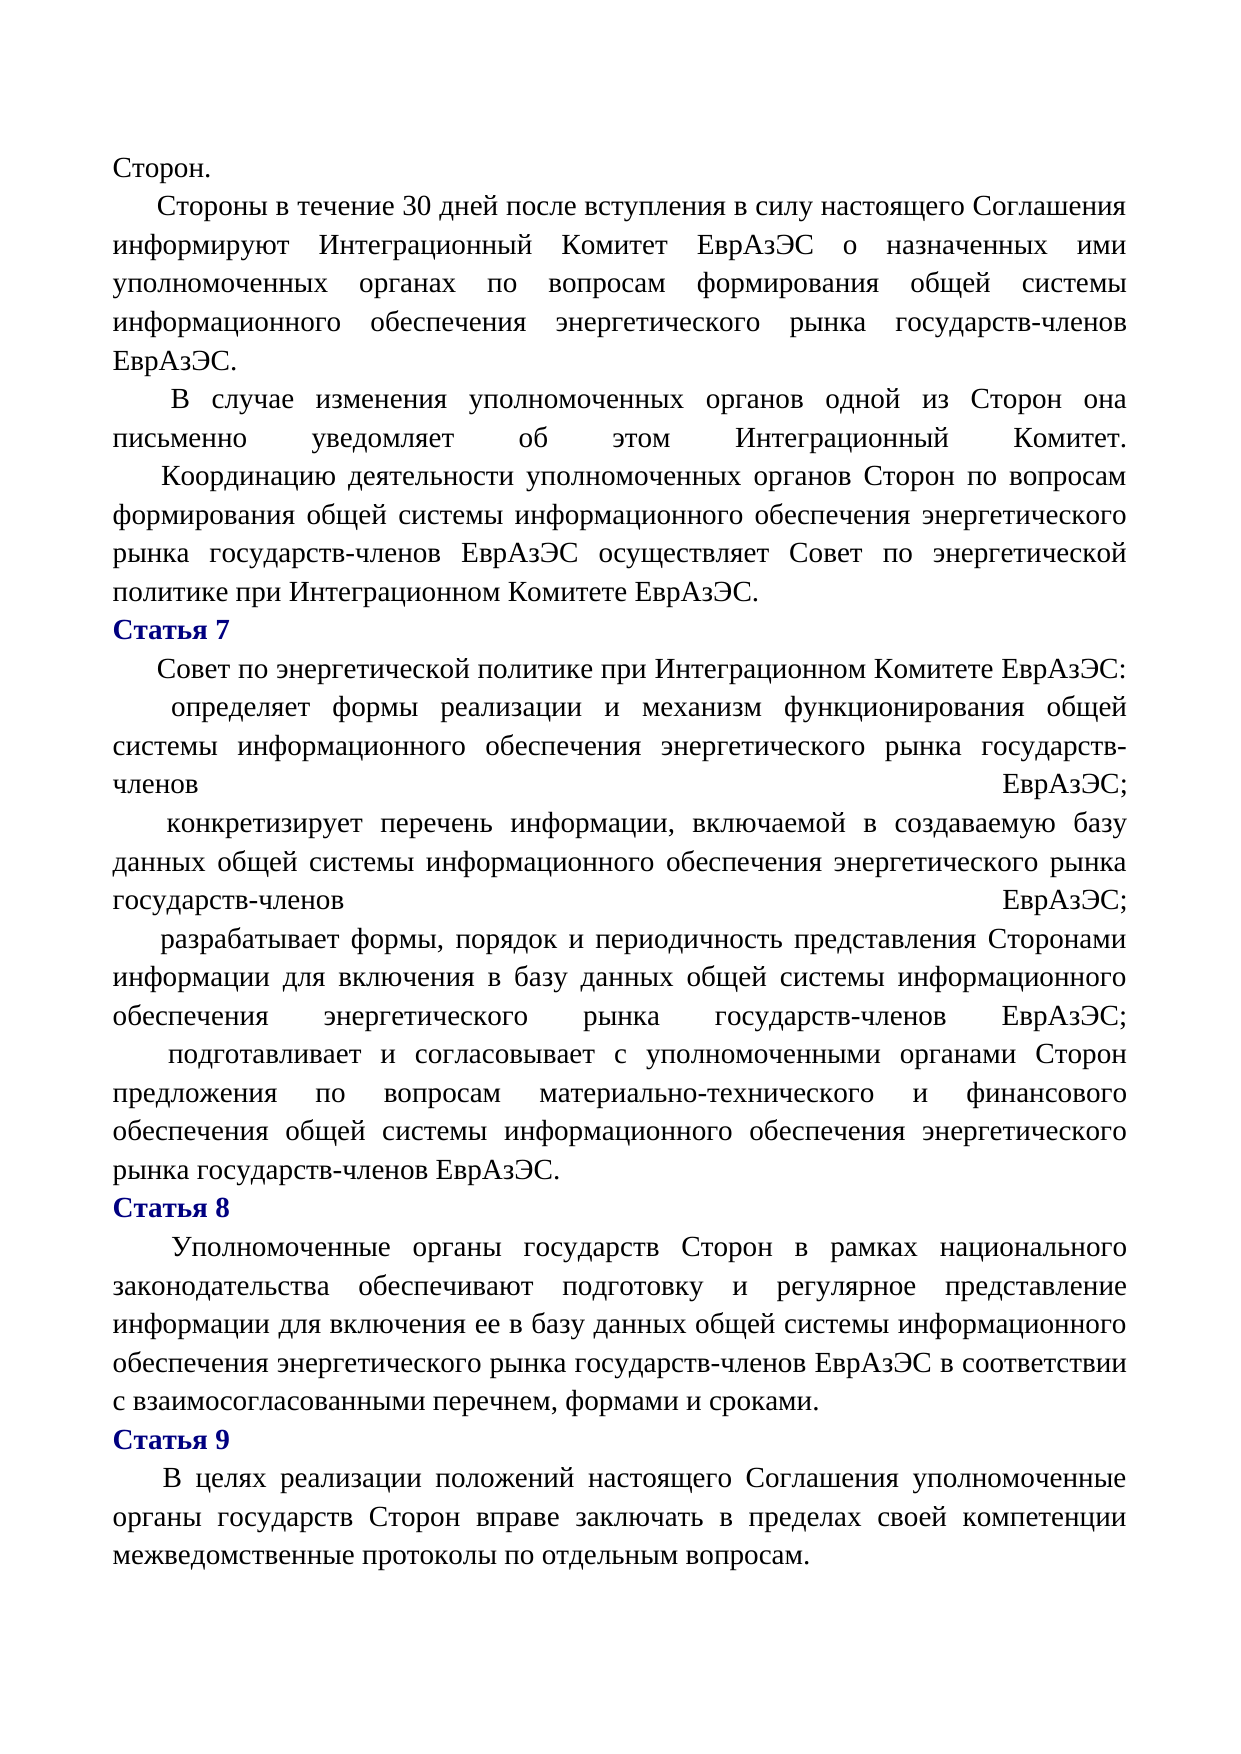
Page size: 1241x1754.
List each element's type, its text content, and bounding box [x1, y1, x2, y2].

text Статья 8 [112, 1191, 1128, 1224]
text В целях реализации положений настоящего Соглашения уполномоченные органы государств Сторон вправе заключать в пределах своей компетенции межведомственные протоколы по отдельным вопросам. [112, 1460, 1128, 1571]
text Уполномоченные органы государств Сторон в рамках национального законодательства обеспечивают подготовку и регулярное представление информации для включения ее в базу данных общей системы информационного обеспечения энергетического рынка государств-членов ЕврАзЭС в соответствии с взаимосогласованными перечнем, формами и сроками. [112, 1229, 1128, 1417]
text Совет по энергетической политике при Интеграционном Комитете ЕврАзЭС: определяет формы реализации и механизм функционирования общей системы информационного обеспечения энергетического рынка государств-членов ЕврАзЭС; конкретизирует перечень информации, включаемой в создаваемую базу данных общей системы информационного обеспечения энергетического рынка государств-членов ЕврАзЭС; разрабатывает формы, порядок и периодичность представления Сторонами информации для включения в базу данных общей системы информационного обеспечения энергетического рынка государств-членов ЕврАзЭС; подготавливает и согласовывает с уполномоченными органами Сторон предложения по вопросам материально-технического и финансового обеспечения общей системы информационного обеспечения энергетического рынка государств-членов ЕврАзЭС. [112, 651, 1128, 1186]
text Статья 7 [112, 612, 1128, 646]
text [112, 150, 1128, 607]
text Статья 9 [112, 1422, 1128, 1455]
